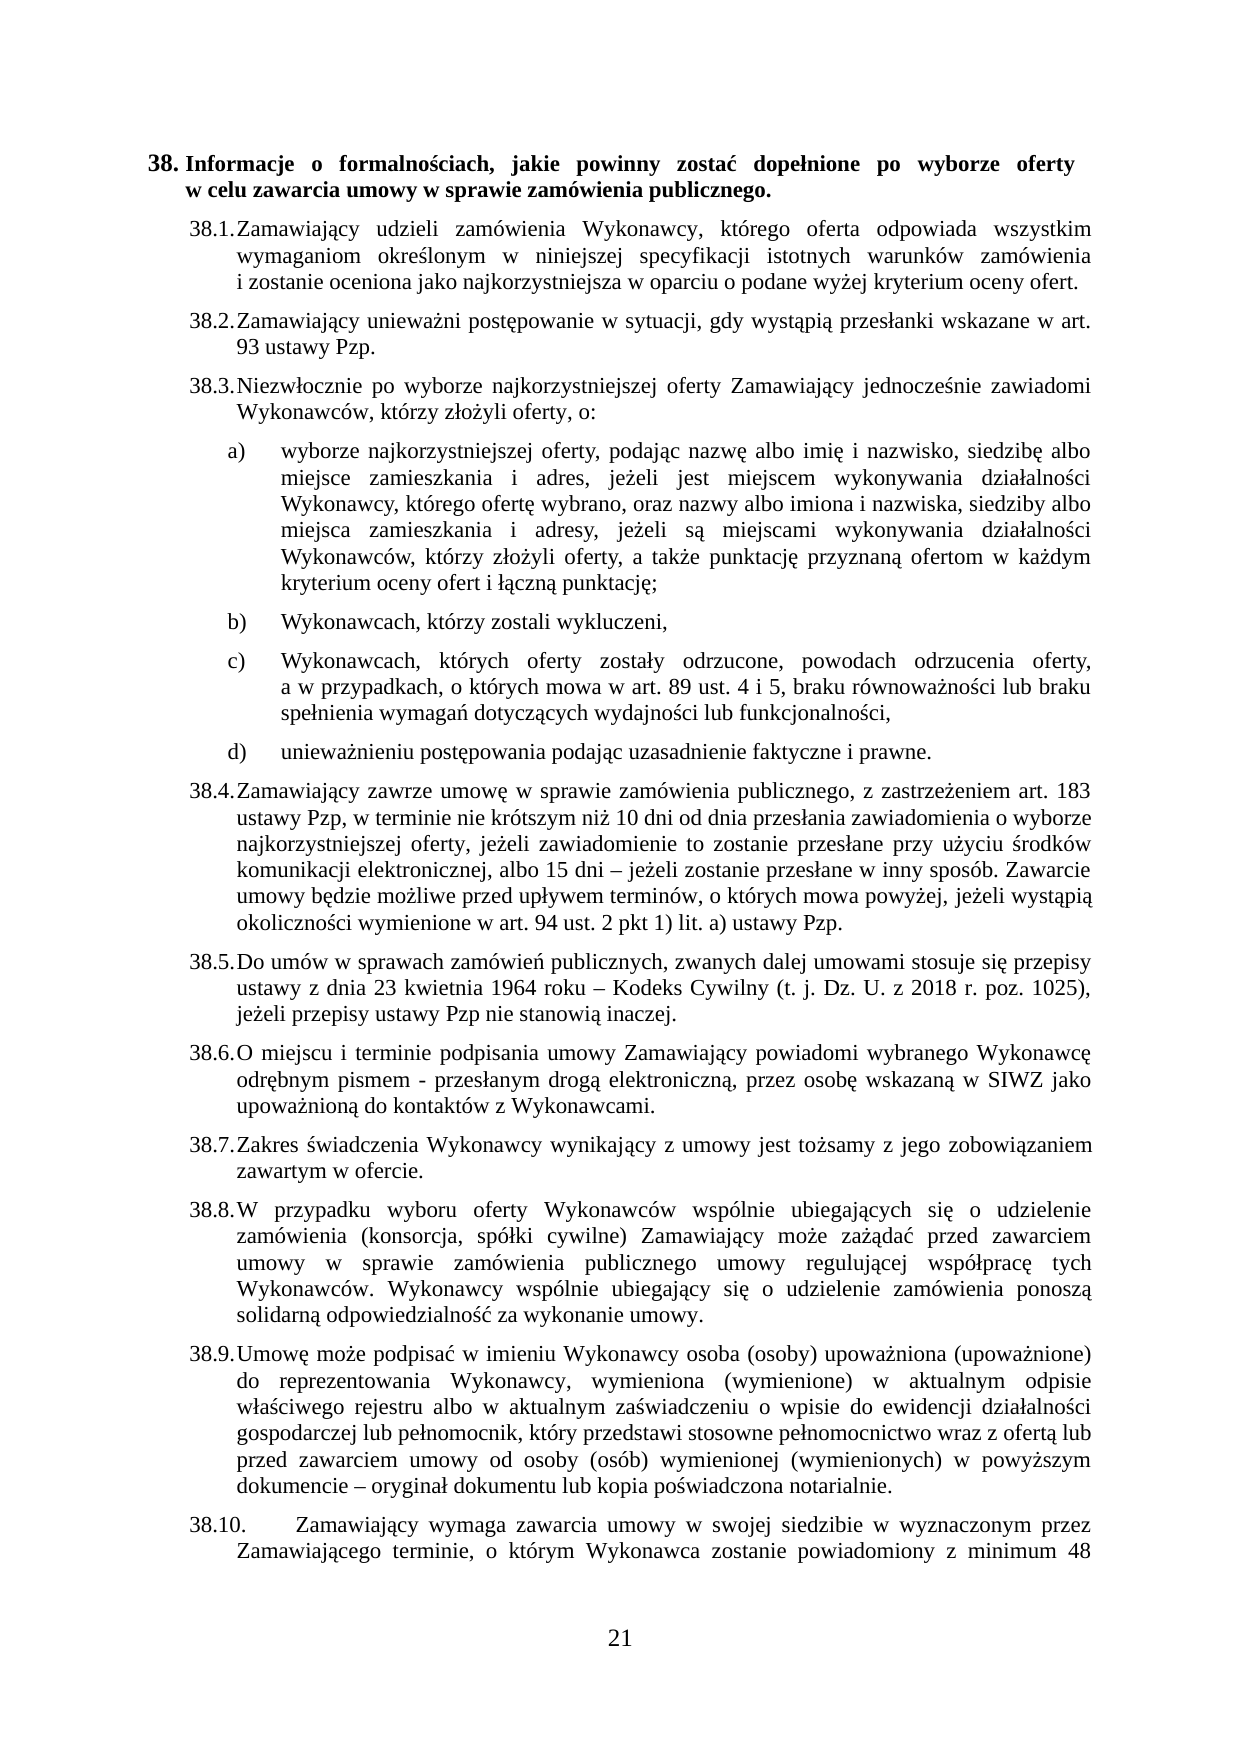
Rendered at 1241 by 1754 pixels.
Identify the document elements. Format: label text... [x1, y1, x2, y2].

subtitle W przypadku wyboru oferty Wykonawców wspólnie ubiegających się o udzielenie zamówienia (konsorcja, spółki cywilne) Zamawiający może zażądać przed zawarciem umowy w sprawie zamówienia publicznego umowy regulującej współpracę tych Wykonawców. Wykonawcy wspólnie ubiegający się o udzielenie zamówienia ponoszą solidarną odpowiedzialność za wykonanie umowy. [189, 1196, 1092, 1328]
subtitle Zakres świadczenia Wykonawcy wynikający z umowy jest tożsamy z jego zobowiązaniem zawartym w ofercie. [189, 1131, 1092, 1184]
subtitle Umowę może podpisać w imieniu Wykonawcy osoba (osoby) upoważniona (upoważnione) do reprezentowania Wykonawcy, wymieniona (wymienione) w aktualnym odpisie właściwego rejestru albo w aktualnym zaświadczeniu o wpisie do ewidencji działalności gospodarczej lub pełnomocnik, który przedstawi stosowne pełnomocnictwo wraz z ofertą lub przed zawarciem umowy od osoby (osób) wymienionej (wymienionych) w powyższym dokumencie – oryginał dokumentu lub kopia poświadczona notarialnie. [189, 1340, 1092, 1498]
subtitle Wykonawcach, którzy zostali wykluczeni, [227, 608, 1092, 634]
subtitle O miejscu i terminie podpisania umowy Zamawiający powiadomi wybranego Wykonawcę odrębnym pismem - przesłanym drogą elektroniczną, przez osobę wskazaną w SIWZ jako upoważnioną do kontaktów z Wykonawcami. [189, 1039, 1092, 1118]
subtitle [189, 1511, 1092, 1564]
subtitle Informacje o formalnościach, jakie powinny zostać dopełnione po wyborze oferty w celu zawarcia umowy w sprawie zamówienia publicznego. [148, 148, 1092, 203]
subtitle wyborze najkorzystniejszej oferty, podając nazwę albo imię i nazwisko, siedzibę albo miejsce zamieszkania i adres, jeżeli jest miejscem wykonywania działalności Wykonawcy, którego ofertę wybrano, oraz nazwy albo imiona i nazwiska, siedziby albo miejsca zamieszkania i adresy, jeżeli są miejscami wykonywania działalności Wykonawców, którzy złożyli oferty, a także punktację przyznaną ofertom w każdym kryterium oceny ofert i łączną punktację; [227, 437, 1092, 595]
subtitle Zamawiający udzieli zamówienia Wykonawcy, którego oferta odpowiada wszystkim wymaganiom określonym w niniejszej specyfikacji istotnych warunków zamówienia i zostanie oceniona jako najkorzystniejsza w oparciu o podane wyżej kryterium oceny ofert. [189, 215, 1092, 294]
subtitle Wykonawcach, których oferty zostały odrzucone, powodach odrzucenia oferty, a w przypadkach, o których mowa w art. 89 ust. 4 i 5, braku równoważności lub braku spełnienia wymagań dotyczących wydajności lub funkcjonalności, [227, 647, 1092, 726]
subtitle Niezwłocznie po wyborze najkorzystniejszej oferty Zamawiający jednocześnie zawiadomi Wykonawców, którzy złożyli oferty, o: [189, 372, 1092, 425]
subtitle Zamawiający unieważni postępowanie w sytuacji, gdy wystąpią przesłanki wskazane w art. 93 ustawy Pzp. [189, 307, 1092, 359]
subtitle unieważnieniu postępowania podając uzasadnienie faktyczne i prawne. [227, 738, 1092, 765]
subtitle Zamawiający zawrze umowę w sprawie zamówienia publicznego, z zastrzeżeniem art. 183 ustawy Pzp, w terminie nie krótszym niż 10 dni od dnia przesłania zawiadomienia o wyborze najkorzystniejszej oferty, jeżeli zawiadomienie to zostanie przesłane przy użyciu środków komunikacji elektronicznej, albo 15 dni – jeżeli zostanie przesłane w inny sposób. Zawarcie umowy będzie możliwe przed upływem terminów, o których mowa powyżej, jeżeli wystąpią okoliczności wymienione w art. 94 ust. 2 pkt 1) lit. a) ustawy Pzp. [189, 777, 1092, 935]
subtitle Do umów w sprawach zamówień publicznych, zwanych dalej umowami stosuje się przepisy ustawy z dnia 23 kwietnia 1964 roku – Kodeks Cywilny (t. j. Dz. U. z 2018 r. poz. 1025), jeżeli przepisy ustawy Pzp nie stanowią inaczej. [189, 948, 1092, 1027]
